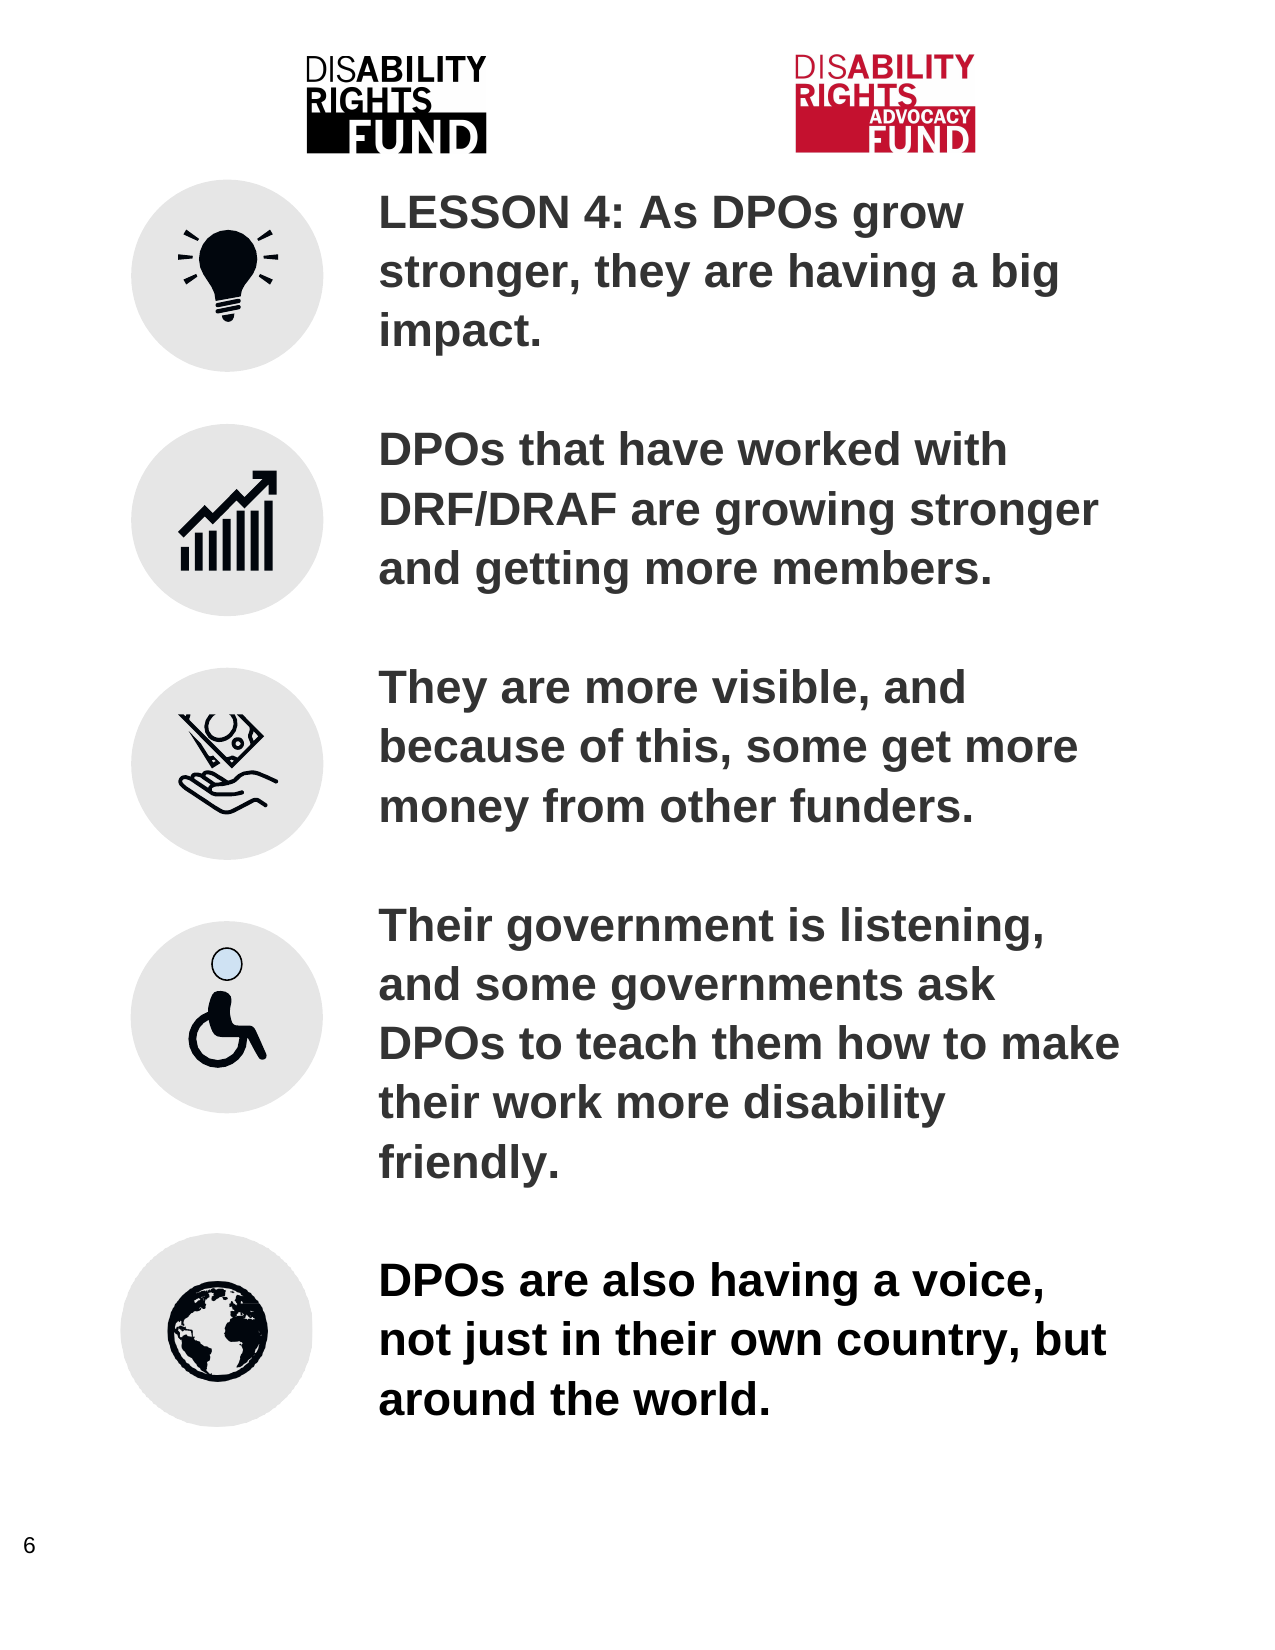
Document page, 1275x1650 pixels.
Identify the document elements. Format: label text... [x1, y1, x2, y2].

picture [120, 1233, 313, 1427]
picture [306, 56, 487, 154]
text DPOs are also having a voice, not just in their own country, but around the world. [378, 1253, 1130, 1425]
text DPOs that have worked with DRF/DRAF are growing stronger and getting more members. [378, 422, 1102, 594]
picture [795, 54, 976, 153]
text LESSON 4: As DPOs grow stronger, they are having a big impact. [378, 184, 1063, 357]
text Their government is listening, and some governments ask DPOs to teach them how to make their work more disability friendly. [378, 897, 1130, 1188]
text because of this, some get more money from other funders. [378, 719, 1081, 832]
text They are more visible, and [378, 659, 1264, 713]
